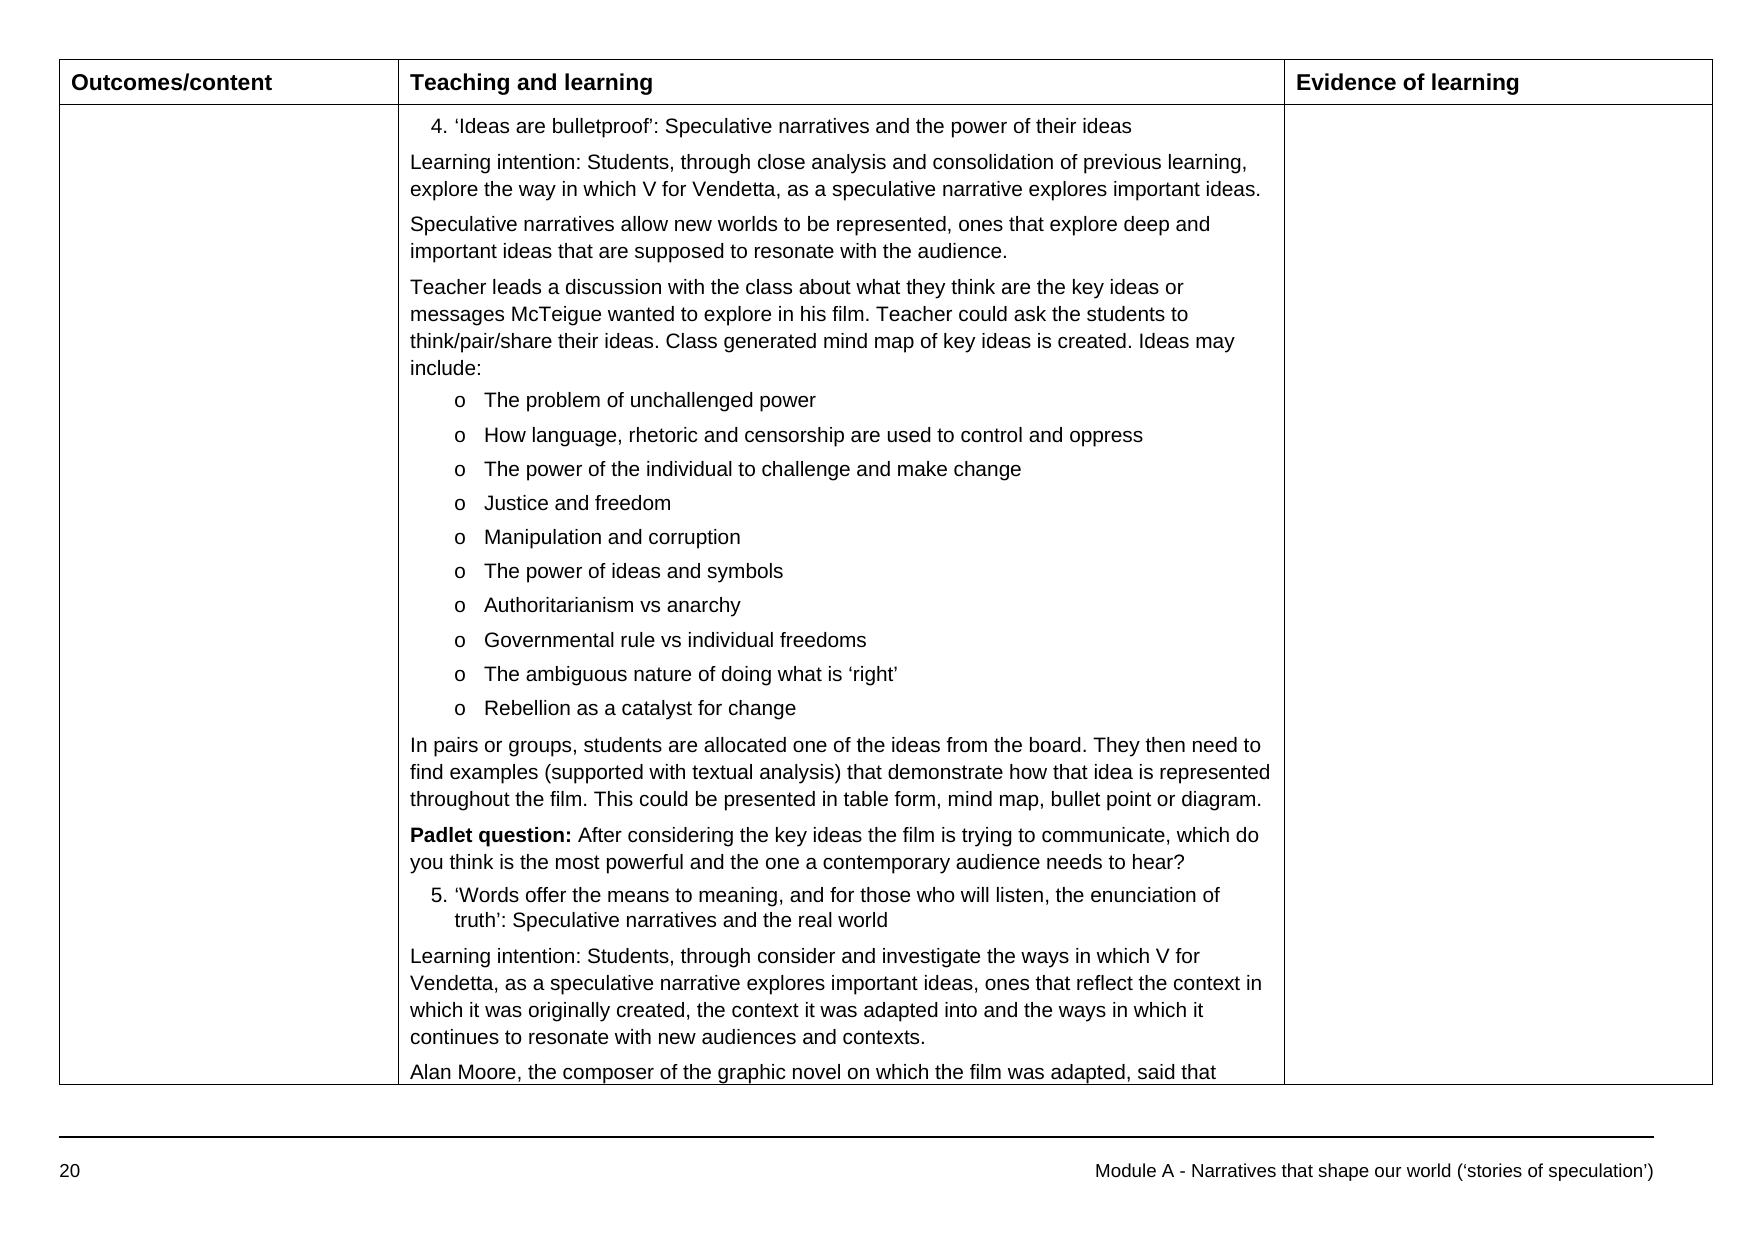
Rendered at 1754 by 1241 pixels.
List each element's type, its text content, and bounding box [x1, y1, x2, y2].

table_header Evidence of learning [1285, 60, 1712, 104]
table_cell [1285, 105, 1712, 1084]
table_header Teaching and learning [399, 60, 1284, 104]
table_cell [60, 105, 398, 1084]
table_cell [399, 105, 1284, 1084]
table_header Outcomes/content [60, 60, 398, 104]
